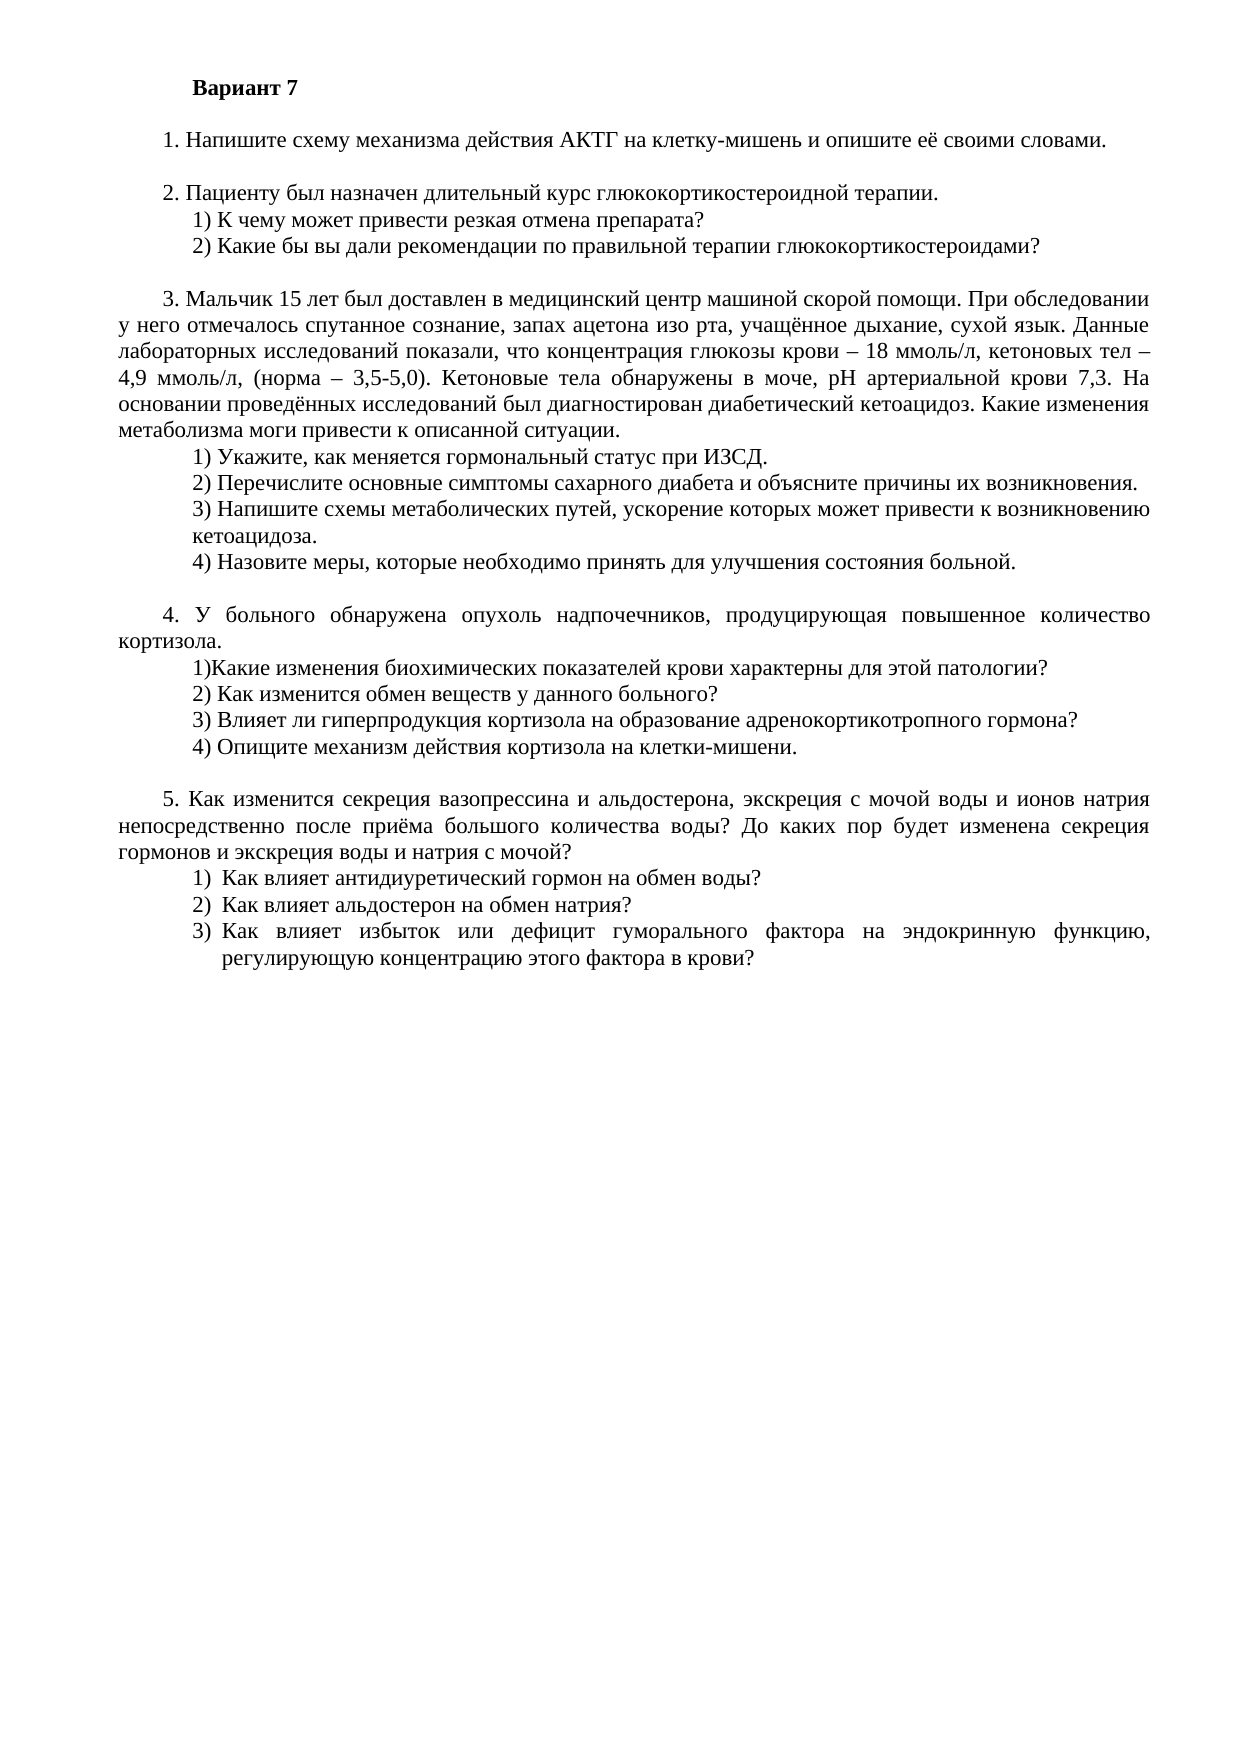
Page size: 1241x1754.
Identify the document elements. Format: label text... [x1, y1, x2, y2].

text 4) Опищите механизм действия кортизола на клетки-мишени. [192, 733, 1152, 759]
text 5. Как изменится секреция вазопрессина и альдостерона, экскреция с мочой воды и ионов натрия непосредственно после приёма большого количества воды? До каких пор будет изменена секреция гормонов и экскреция воды и натрия с мочой? [118, 785, 1152, 864]
text 3. Мальчик 15 лет был доставлен в медицинский центр машиной скорой помощи. При обследовании у него отмечалось спутанное сознание, запах ацетона изо рта, учащённое дыхание, сухой язык. Данные лабораторных исследований показали, что концентрация глюкозы крови – 18 ммоль/л, кетоновых тел – 4,9 ммоль/л, (норма – 3,5-5,0). Кетоновые тела обнаружены в моче, рН артериальной крови 7,3. На основании проведённых исследований был диагностирован диабетический кетоацидоз. Какие изменения метаболизма моги привести к описанной ситуации. [118, 285, 1152, 443]
list Как влияет альдостерон на обмен натрия? [192, 891, 1152, 917]
list Как влияет избыток или дефицит гуморального фактора на эндокринную функцию, регулирующую концентрацию этого фактора в крови? [192, 917, 1152, 970]
text 2. Пациенту был назначен длительный курс глюкокортикостероидной терапии. [118, 179, 1152, 206]
text 1) К чему может привести резкая отмена препарата? [192, 206, 1152, 232]
text 4. У больного обнаружена опухоль надпочечников, продуцирующая повышенное количество кортизола. [118, 601, 1152, 654]
text 4) Назовите меры, которые необходимо принять для улучшения состояния больной. [192, 548, 1152, 574]
text Вариант 7 [118, 74, 1152, 100]
text 3) Влияет ли гиперпродукция кортизола на образование адренокортикотропного гормона? [192, 706, 1152, 733]
text 2) Какие бы вы дали рекомендации по правильной терапии глюкокортикостероидами? [192, 232, 1152, 258]
text 1) Укажите, как меняется гормональный статус при ИЗСД. [192, 443, 1152, 469]
list Как влияет антидиуретический гормон на обмен воды? [192, 864, 1152, 891]
text 3) Напишите схемы метаболических путей, ускорение которых может привести к возникновению кетоацидоза. [192, 496, 1152, 548]
list 1. Напишите схему механизма действия АКТГ на клетку-мишень и опишите её своими словами. [118, 127, 1152, 153]
text 2) Как изменится обмен веществ у данного больного? [192, 680, 1152, 706]
text 2) Перечислите основные симптомы сахарного диабета и объясните причины их возникновения. [192, 469, 1152, 496]
text 1)Какие изменения биохимических показателей крови характерны для этой патологии? [192, 654, 1152, 680]
